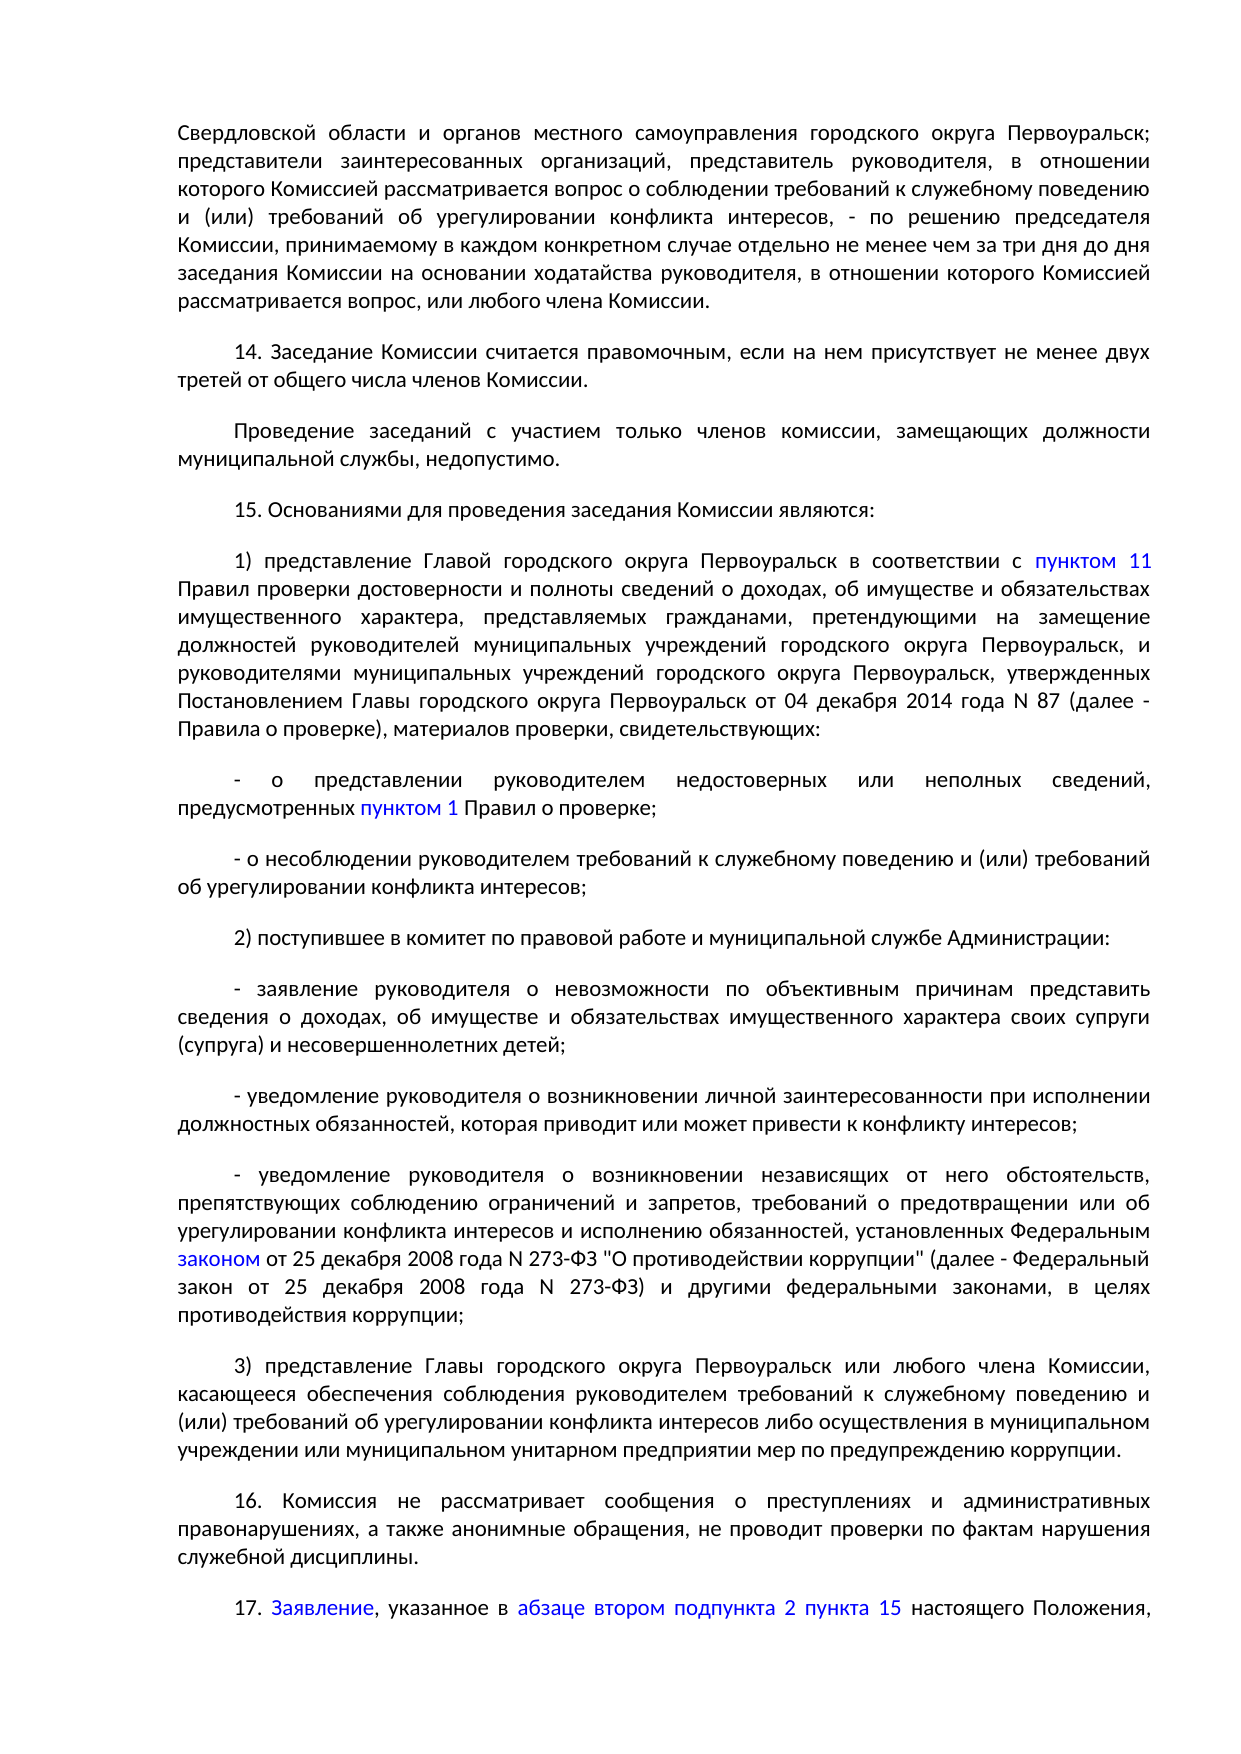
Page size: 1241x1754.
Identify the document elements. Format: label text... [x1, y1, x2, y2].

text - уведомление руководителя о возникновении личной заинтересованности при исполнении должностных обязанностей, которая приводит или может привести к конфликту интересов; [177, 1081, 1152, 1137]
text - уведомление руководителя о возникновении независящих от него обстоятельств, препятствующих соблюдению ограничений и запретов, требований о предотвращении или об урегулировании конфликта интересов и исполнению обязанностей, установленных Федеральным законом от 25 декабря 2008 года N 273-ФЗ "О противодействии коррупции" (далее - Федеральный закон от 25 декабря 2008 года N 273-ФЗ) и другими федеральными законами, в целях противодействия коррупции; [177, 1160, 1152, 1328]
text 15. Основаниями для проведения заседания Комиссии являются: [177, 495, 1152, 523]
text 16. Комиссия не рассматривает сообщения о преступлениях и административных правонарушениях, а также анонимные обращения, не проводит проверки по фактам нарушения служебной дисциплины. [177, 1486, 1152, 1570]
text - о несоблюдении руководителем требований к служебному поведению и (или) требований об урегулировании конфликта интересов; [177, 844, 1152, 900]
text 14. Заседание Комиссии считается правомочным, если на нем присутствует не менее двух третей от общего числа членов Комиссии. [177, 337, 1152, 393]
text 3) представление Главы городского округа Первоуральск или любого члена Комиссии, касающееся обеспечения соблюдения руководителем требований к служебному поведению и (или) требований об урегулировании конфликта интересов либо осуществления в муниципальном учреждении или муниципальном унитарном предприятии мер по предупреждению коррупции. [177, 1351, 1152, 1463]
text - о представлении руководителем недостоверных или неполных сведений, предусмотренных пунктом 1 Правил о проверке; [177, 765, 1152, 821]
text - заявление руководителя о невозможности по объективным причинам представить сведения о доходах, об имуществе и обязательствах имущественного характера своих супруги (супруга) и несовершеннолетних детей; [177, 974, 1152, 1058]
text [177, 1593, 1152, 1621]
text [177, 118, 1152, 314]
text 2) поступившее в комитет по правовой работе и муниципальной службе Администрации: [177, 923, 1152, 951]
text 1) представление Главой городского округа Первоуральск в соответствии с пунктом 11 Правил проверки достоверности и полноты сведений о доходах, об имуществе и обязательствах имущественного характера, представляемых гражданами, претендующими на замещение должностей руководителей муниципальных учреждений городского округа Первоуральск, и руководителями муниципальных учреждений городского округа Первоуральск, утвержденных Постановлением Главы городского округа Первоуральск от 04 декабря 2014 года N 87 (далее - Правила о проверке), материалов проверки, свидетельствующих: [177, 546, 1152, 742]
text Проведение заседаний с участием только членов комиссии, замещающих должности муниципальной службы, недопустимо. [177, 416, 1152, 472]
